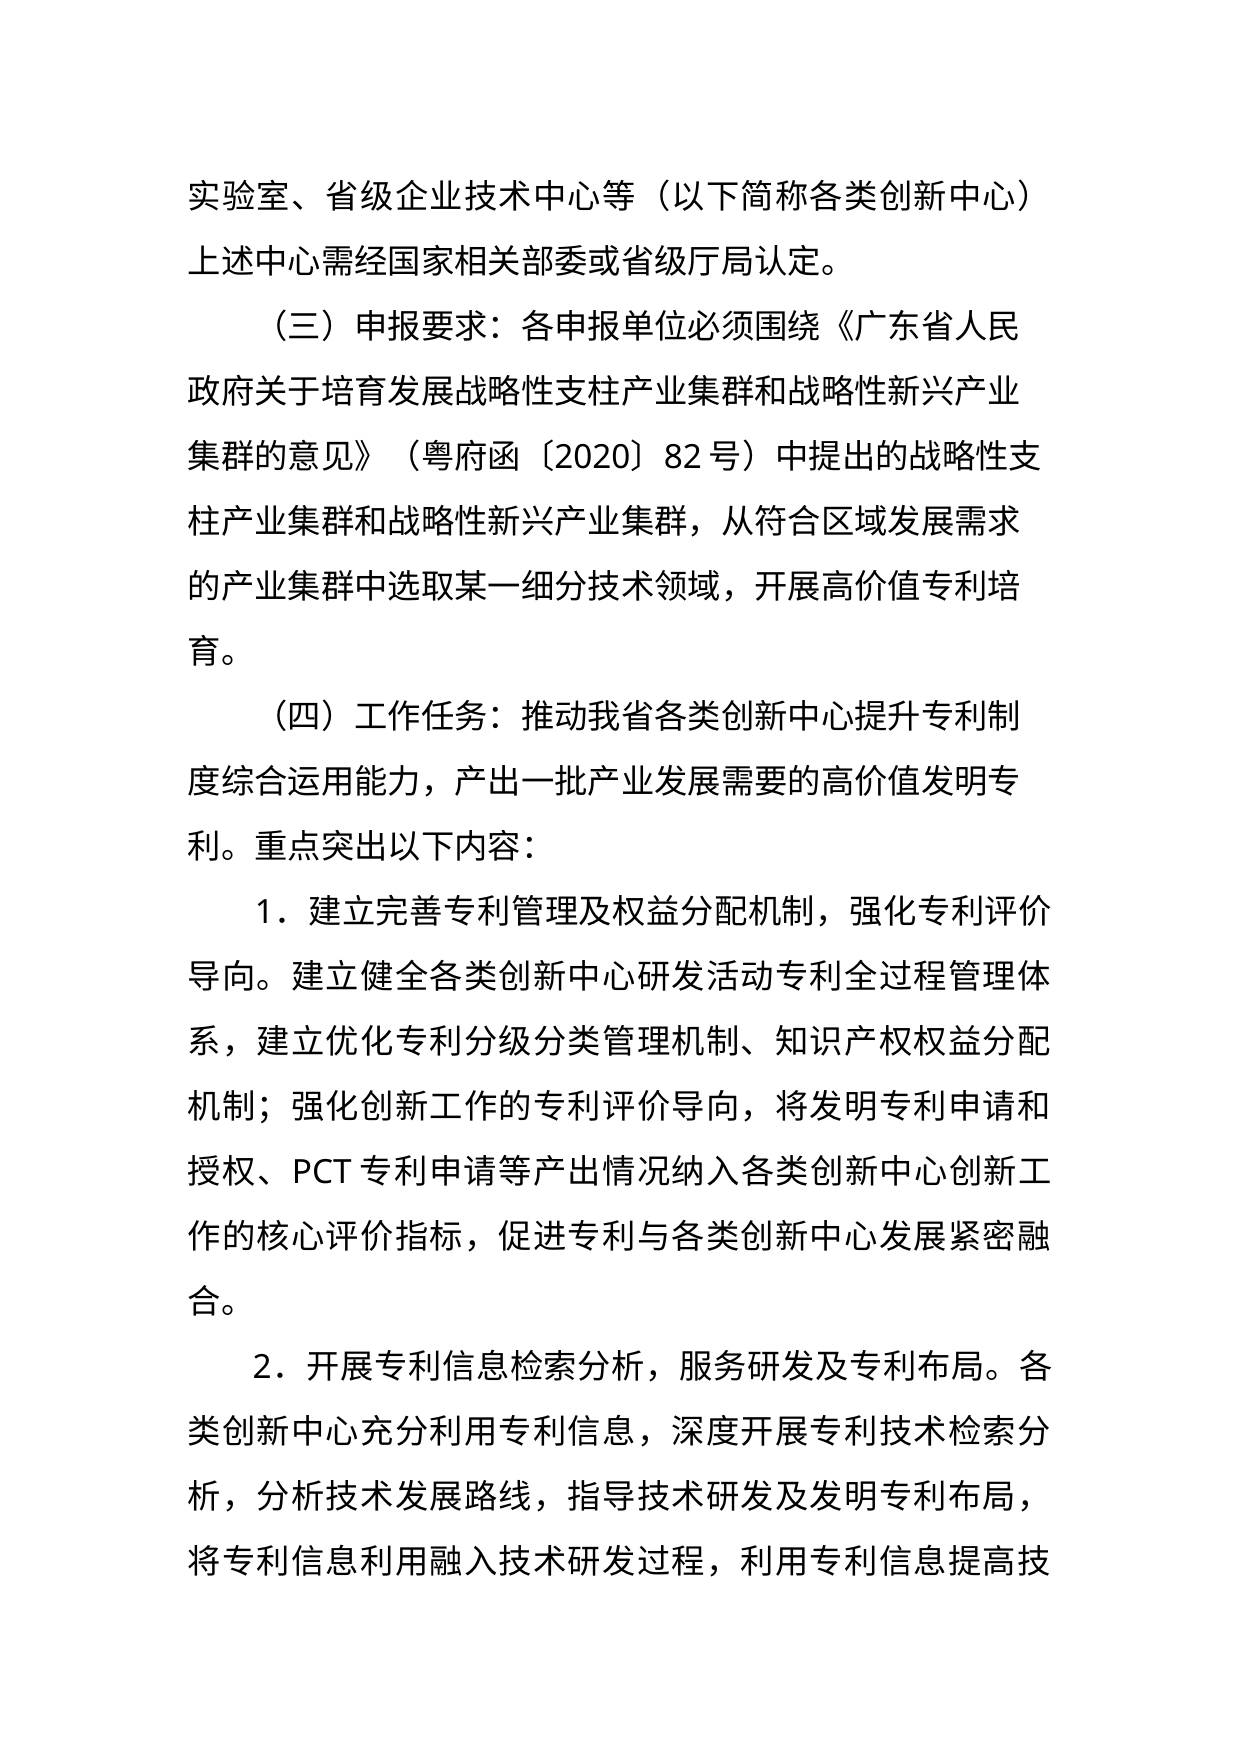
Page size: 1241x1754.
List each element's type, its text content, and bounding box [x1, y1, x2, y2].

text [187, 162, 1053, 292]
text 1．建立完善专利管理及权益分配机制，强化专利评价导向。建立健全各类创新中心研发活动专利全过程管理体系，建立优化专利分级分类管理机制、知识产权权益分配机制；强化创新工作的专利评价导向，将发明专利申请和授权、PCT专利申请等产出情况纳入各类创新中心创新工作的核心评价指标，促进专利与各类创新中心发展紧密融合。 [187, 877, 1053, 1332]
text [187, 1332, 1053, 1592]
text （三）申报要求：各申报单位必须围绕《广东省人民政府关于培育发展战略性支柱产业集群和战略性新兴产业集群的意见》（粤府函〔2020〕82号）中提出的战略性支柱产业集群和战略性新兴产业集群，从符合区域发展需求的产业集群中选取某一细分技术领域，开展高价值专利培育。 [187, 292, 1053, 682]
text （四）工作任务：推动我省各类创新中心提升专利制度综合运用能力，产出一批产业发展需要的高价值发明专利。重点突出以下内容： [187, 682, 1053, 877]
